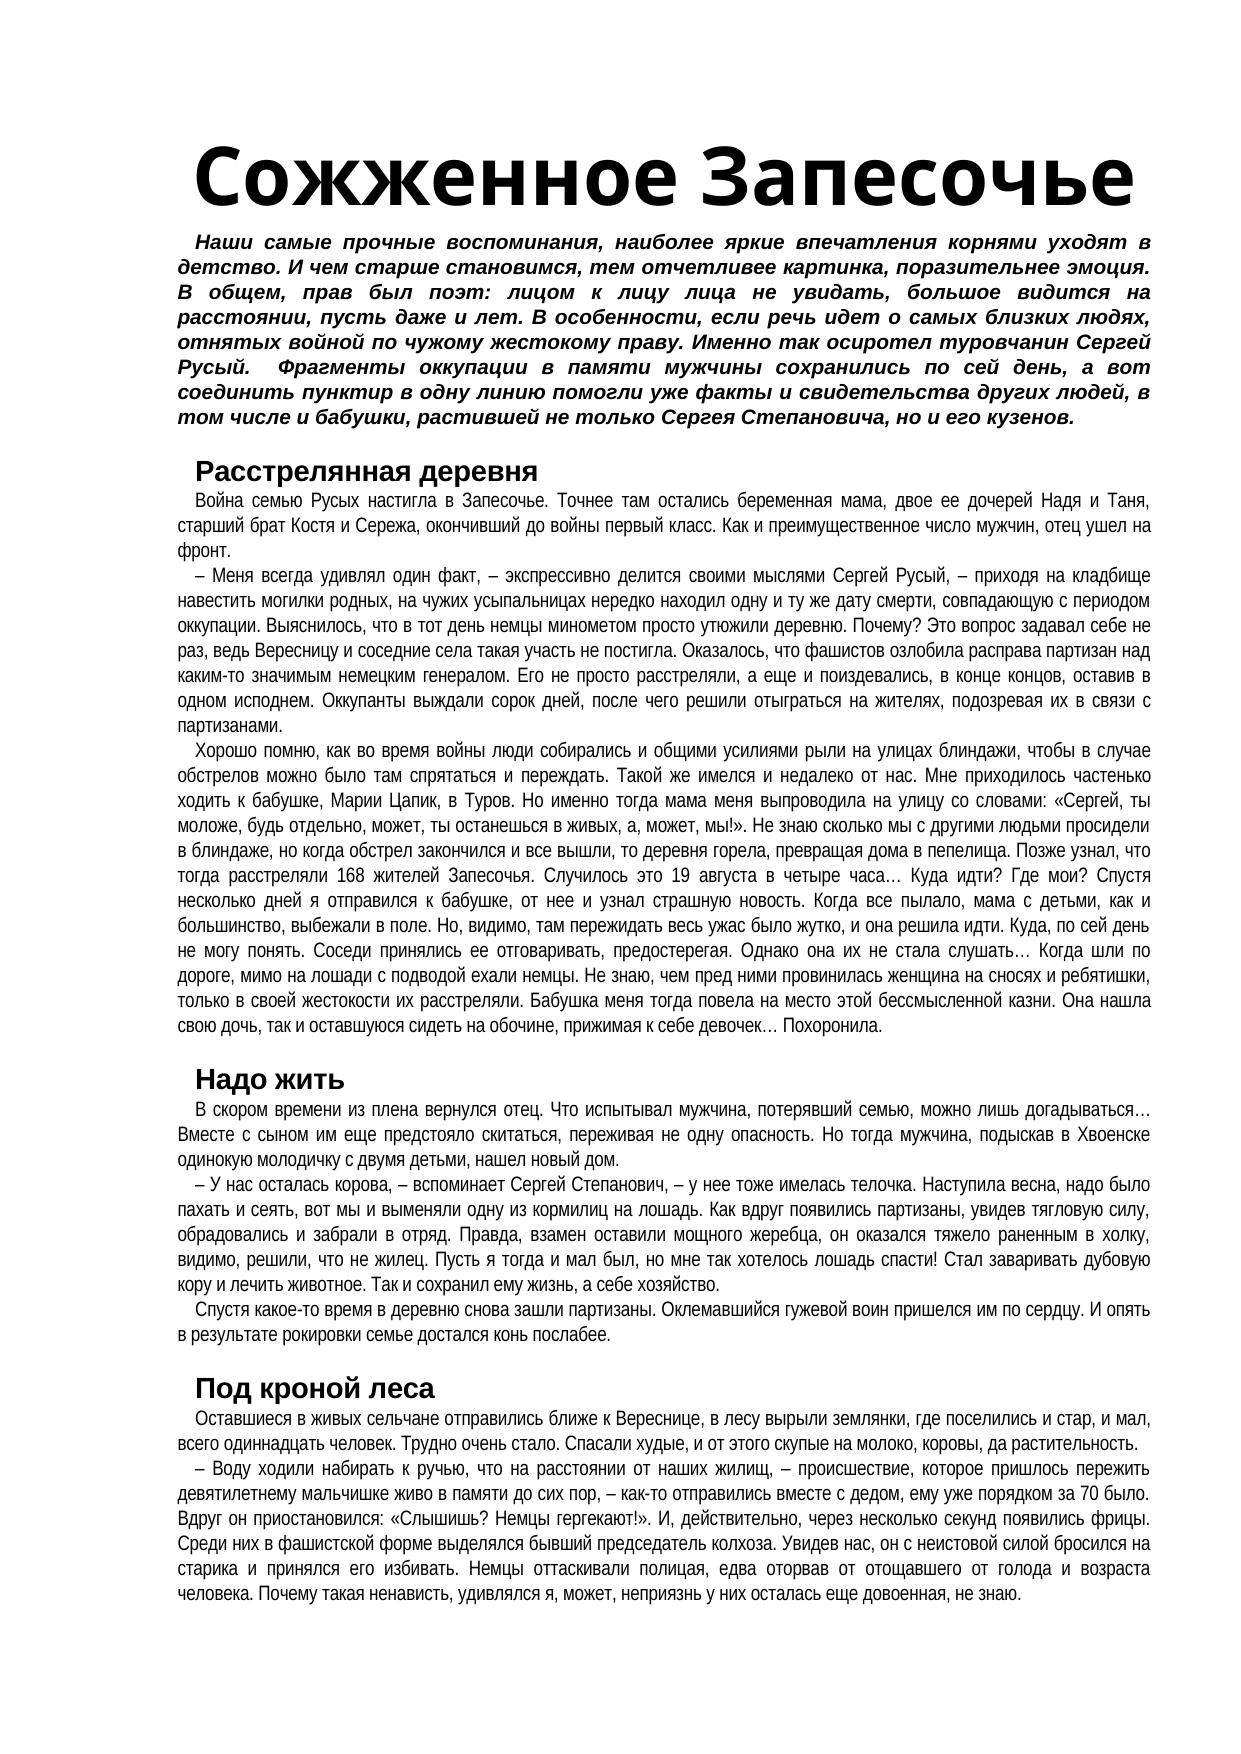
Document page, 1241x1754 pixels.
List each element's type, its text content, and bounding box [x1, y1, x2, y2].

text Спустя какое-то время в деревню снова зашли партизаны. Оклемавшийся гужевой воин пришелся им по сердцу. И опять в результате рокировки семье достался конь послабее. [177, 1296, 1152, 1346]
text В скором времени из плена вернулся отец. Что испытывал мужчина, потерявший семью, можно лишь догадываться… Вместе с сыном им еще предстояло скитаться, переживая не одну опасность. Но тогда мужчина, подыскав в Хвоенске одинокую молодичку с двумя детьми, нашел новый дом. [177, 1096, 1152, 1171]
text Хорошо помню, как во время войны люди собирались и общими усилиями рыли на улицах блиндажи, чтобы в случае обстрелов можно было там спрятаться и переждать. Такой же имелся и недалеко от нас. Мне приходилось частенько ходить к бабушке, Марии Цапик, в Туров. Но именно тогда мама меня выпроводила на улицу со словами: «Сергей, ты моложе, будь отдельно, может, ты останешься в живых, а, может, мы!». Не знаю сколько мы с другими людьми просидели в блиндаже, но когда обстрел закончился и все вышли, то деревня горела, превращая дома в пепелища. Позже узнал, что тогда расстреляли 168 жителей Запесочья. Случилось это 19 августа в четыре часа… Куда идти? Где мои? Спустя несколько дней я отправился к бабушке, от нее и узнал страшную новость. Когда все пылало, мама с детьми, как и большинство, выбежали в поле. Но, видимо, там пережидать весь ужас было жутко, и она решила идти. Куда, по сей день не могу понять. Соседи принялись ее отговаривать, предостерегая. Однако она их не стала слушать… Когда шли по дороге, мимо на лошади с подводой ехали немцы. Не знаю, чем пред ними провинилась женщина на сносях и ребятишки, только в своей жестокости их расстреляли. Бабушка меня тогда повела на место этой бессмысленной казни. Она нашла свою дочь, так и оставшуюся сидеть на обочине, прижимая к себе девочек… Похоронила. [177, 737, 1152, 1037]
text Сожженное Запесочье [177, 118, 1152, 229]
text Надо жить [177, 1062, 1152, 1096]
text Оставшиеся в живых сельчане отправились ближе к Вереснице, в лесу вырыли землянки, где поселились и стар, и мал, всего одиннадцать человек. Трудно очень стало. Спасали худые, и от этого скупые на молоко, коровы, да растительность. [177, 1404, 1152, 1454]
text – Меня всегда удивлял один факт, – экспрессивно делится своими мыслями Сергей Русый, – приходя на кладбище навестить могилки родных, на чужих усыпальницах нередко находил одну и ту же дату смерти, совпадающую с периодом оккупации. Выяснилось, что в тот день немцы минометом просто утюжили деревню. Почему? Это вопрос задавал себе не раз, ведь Вересницу и соседние села такая участь не постигла. Оказалось, что фашистов озлобила расправа партизан над каким-то значимым немецким генералом. Его не просто расстреляли, а еще и поиздевались, в конце концов, оставив в одном исподнем. Оккупанты выждали сорок дней, после чего решили отыграться на жителях, подозревая их в связи с партизанами. [177, 562, 1152, 737]
text Наши самые прочные воспоминания, наиболее яркие впечатления корнями уходят в детство. И чем старше становимся, тем отчетливее картинка, поразительнее эмоция. В общем, прав был поэт: лицом к лицу лица не увидать, большое видится на расстоянии, пусть даже и лет. В особенности, если речь идет о самых близких людях, отнятых войной по чужому жестокому праву. Именно так осиротел туровчанин Сергей Русый. Фрагменты оккупации в памяти мужчины сохранились по сей день, а вот соединить пунктир в одну линию помогли уже факты и свидетельства других людей, в том числе и бабушки, растившей не только Сергея Степановича, но и его кузенов. [177, 229, 1152, 429]
text Расстрелянная деревня [177, 454, 1152, 487]
text Под кроной леса [177, 1371, 1152, 1404]
text – Воду ходили набирать к ручью, что на расстоянии от наших жилищ, – происшествие, которое пришлось пережить девятилетнему мальчишке живо в памяти до сих пор, – как-то отправились вместе с дедом, ему уже порядком за 70 было. Вдруг он приостановился: «Слышишь? Немцы гергекают!». И, действительно, через несколько секунд появились фрицы. Среди них в фашистской форме выделялся бывший председатель колхоза. Увидев нас, он с неистовой силой бросился на старика и принялся его избивать. Немцы оттаскивали полицая, едва оторвав от отощавшего от голода и возраста человека. Почему такая ненависть, удивлялся я, может, неприязнь у них осталась еще довоенная, не знаю. [177, 1454, 1152, 1604]
text – У нас осталась корова, – вспоминает Сергей Степанович, – у нее тоже имелась телочка. Наступила весна, надо было пахать и сеять, вот мы и выменяли одну из кормилиц на лошадь. Как вдруг появились партизаны, увидев тягловую силу, обрадовались и забрали в отряд. Правда, взамен оставили мощного жеребца, он оказался тяжело раненным в холку, видимо, решили, что не жилец. Пусть я тогда и мал был, но мне так хотелось лошадь спасти! Стал заваривать дубовую кору и лечить животное. Так и сохранил ему жизнь, а себе хозяйство. [177, 1171, 1152, 1296]
text Война семью Русых настигла в Запесочье. Точнее там остались беременная мама, двое ее дочерей Надя и Таня, старший брат Костя и Сережа, окончивший до войны первый класс. Как и преимущественное число мужчин, отец ушел на фронт. [177, 487, 1152, 562]
